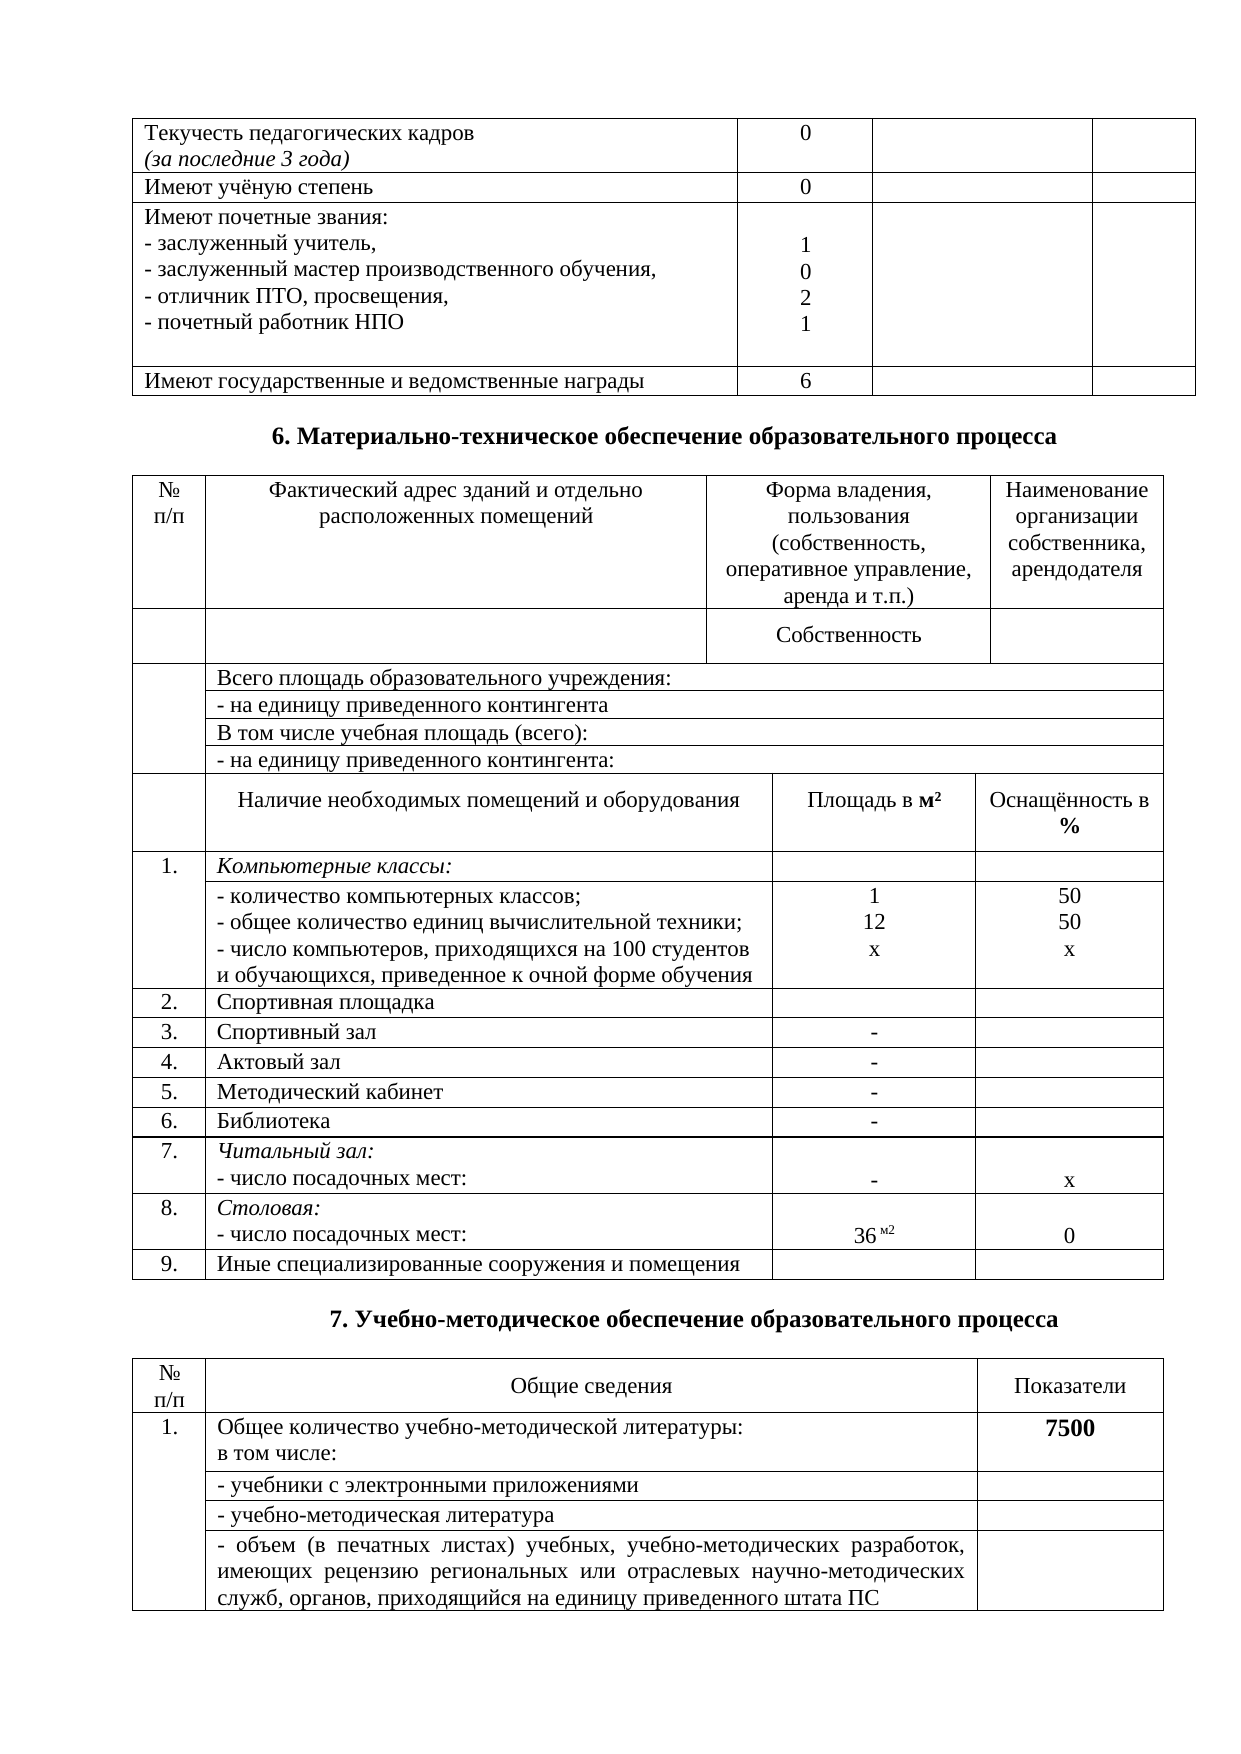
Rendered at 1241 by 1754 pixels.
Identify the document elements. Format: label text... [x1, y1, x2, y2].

table_cell [133, 609, 205, 663]
table_cell [873, 119, 1092, 172]
table_header Форма владения, пользования (собственность, оперативное управление, аренда и т.п.) [707, 476, 990, 608]
table_cell Иные специализированные сооружения и помещения [206, 1250, 772, 1278]
table_cell 1. [133, 852, 205, 987]
table_cell - [773, 1048, 975, 1077]
table_cell Имеют государственные и ведомственные награды [133, 367, 737, 395]
table_cell [976, 1078, 1163, 1107]
table_cell 7. [133, 1138, 205, 1192]
table_cell Имеют почетные звания: - заслуженный учитель, - заслуженный мастер производственного обучения, - отличник ПТО, просвещения, - почетный работник НПО [133, 203, 737, 366]
table_cell Библиотека [206, 1108, 772, 1136]
table_cell Столовая: - число посадочных мест: [206, 1194, 772, 1249]
table_cell 36 м2 [773, 1194, 975, 1249]
table_cell [206, 609, 706, 663]
table_cell [976, 1048, 1163, 1077]
table_cell Компьютерные классы: [206, 852, 772, 881]
table_cell 50 50 х [976, 882, 1163, 987]
table_cell Наличие необходимых помещений и оборудования [206, 774, 772, 851]
table_cell [773, 1250, 975, 1278]
table_cell [873, 367, 1092, 395]
table_cell Актовый зал [206, 1048, 772, 1077]
table_cell [1093, 119, 1195, 172]
table_cell [1093, 173, 1195, 202]
table_cell 1. [133, 1413, 205, 1610]
table_cell - на единицу приведенного контингента: [206, 746, 1163, 772]
table_cell х [976, 1138, 1163, 1192]
table_cell Спортивная площадка [206, 989, 772, 1017]
table_cell 3. [133, 1018, 205, 1047]
table_cell [133, 774, 205, 851]
table_cell 9. [133, 1250, 205, 1278]
table_cell - учебно-методическая литература [206, 1501, 977, 1530]
table_header Общие сведения [206, 1359, 977, 1412]
table_cell 6. [133, 1108, 205, 1136]
table_cell Читальный зал: - число посадочных мест: [206, 1138, 772, 1192]
table_cell [976, 1108, 1163, 1136]
table_cell - учебники с электронными приложениями [206, 1472, 977, 1500]
table_cell [976, 989, 1163, 1017]
table_cell 7500 [978, 1413, 1163, 1471]
table_cell 0 [738, 173, 872, 202]
table_header № п/п [133, 476, 205, 608]
table_cell 0 [976, 1194, 1163, 1249]
table_cell Площадь в м² [773, 774, 975, 851]
table_header Показатели [978, 1359, 1163, 1412]
table_cell [1093, 367, 1195, 395]
table_cell В том числе учебная площадь (всего): [206, 719, 1163, 745]
table_cell Спортивный зал [206, 1018, 772, 1047]
table_cell Всего площадь образовательного учреждения: [206, 664, 1163, 690]
table_cell [1093, 203, 1195, 366]
table_cell - [773, 1138, 975, 1192]
table_header № п/п [133, 1359, 205, 1412]
table_cell [978, 1501, 1163, 1530]
table_cell 0 [738, 119, 872, 172]
table_cell 8. [133, 1194, 205, 1249]
table_cell [873, 173, 1092, 202]
table_cell 1 0 2 1 [738, 203, 872, 366]
table_cell Собственность [707, 609, 990, 663]
table_cell [976, 1018, 1163, 1047]
table_cell 6 [738, 367, 872, 395]
table_cell [133, 664, 205, 772]
table_cell [978, 1472, 1163, 1500]
table_cell Оснащённость в % [976, 774, 1163, 851]
table_cell Текучесть педагогических кадров (за последние 3 года) [133, 119, 737, 172]
table_cell - [773, 1018, 975, 1047]
table_cell - [773, 1078, 975, 1107]
table_cell [773, 852, 975, 881]
table_cell 4. [133, 1048, 205, 1077]
text 6. Материально-техническое обеспечение образовательного процесса [177, 421, 1152, 450]
table_cell Методический кабинет [206, 1078, 772, 1107]
table_cell [773, 989, 975, 1017]
table_cell [976, 1250, 1163, 1278]
table_header Наименование организации собственника, арендодателя [991, 476, 1163, 608]
table_cell Общее количество учебно-методической литературы: в том числе: [206, 1413, 977, 1471]
table_cell - на единицу приведенного контингента [206, 691, 1163, 718]
table_cell - [773, 1108, 975, 1136]
table_cell [873, 203, 1092, 366]
text 7. Учебно-методическое обеспечение образовательного процесса [236, 1304, 1152, 1333]
table_cell [978, 1531, 1163, 1610]
table_cell [991, 609, 1163, 663]
table_cell 5. [133, 1078, 205, 1107]
table_cell Имеют учёную степень [133, 173, 737, 202]
table_header Фактический адрес зданий и отдельно расположенных помещений [206, 476, 706, 608]
table_cell [976, 852, 1163, 881]
table_cell - объем (в печатных листах) учебных, учебно-методических разработок, имеющих рецензию региональных или отраслевых научно-методических служб, органов, приходящийся на единицу приведенного штата ПС [206, 1531, 977, 1610]
table_cell - количество компьютерных классов; - общее количество единиц вычислительной техники; - число компьютеров, приходящихся на 100 студентов и обучающихся, приведенное к очной форме обучения [206, 882, 772, 987]
table_cell 1 12 х [773, 882, 975, 987]
table_cell 2. [133, 989, 205, 1017]
